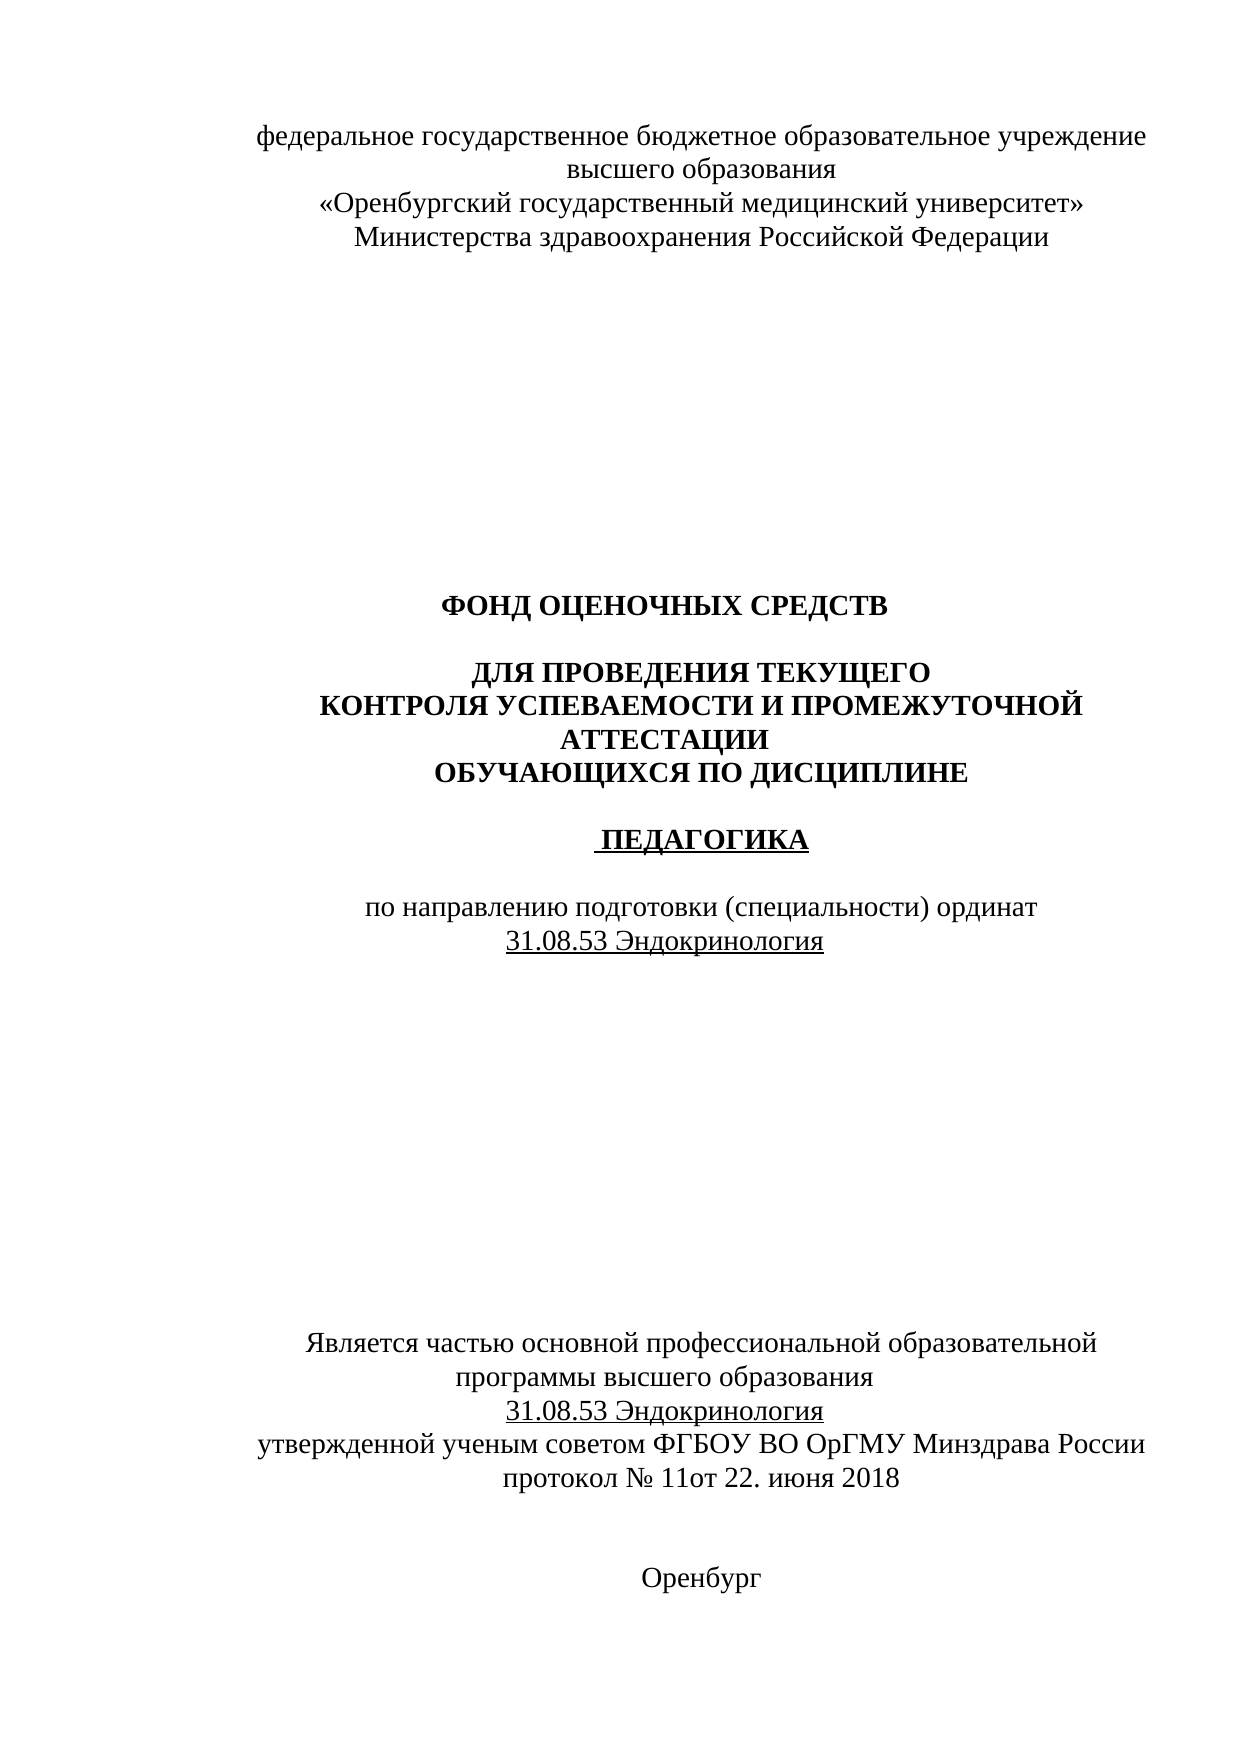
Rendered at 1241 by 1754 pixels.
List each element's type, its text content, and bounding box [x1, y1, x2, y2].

text Министерства здравоохранения Российской Федерации [177, 219, 1152, 252]
text протокол № 11от 22. июня 2018 [177, 1460, 1152, 1493]
text федеральное государственное бюджетное образовательное учреждение [177, 118, 1152, 152]
list Оренбург [251, 1560, 1152, 1594]
text ДЛЯ ПРОВЕДЕНИЯ ТЕКУЩЕГО [177, 655, 1152, 688]
text по направлению подготовки (специальности) ординат [177, 889, 1152, 923]
text КОНТРОЛЯ УСПЕВАЕМОСТИ И ПРОМЕЖУТОЧНОЙ АТТЕСТАЦИИ [177, 688, 1152, 755]
text «Оренбургский государственный медицинский университет» [177, 185, 1152, 219]
text утвержденной ученым советом ФГБОУ ВО ОрГМУ Минздрава России [177, 1426, 1152, 1460]
text высшего образования [177, 152, 1152, 185]
text 31.08.53 Эндокринология [177, 1393, 1152, 1426]
text Является частью основной профессиональной образовательной программы высшего образования [177, 1326, 1152, 1393]
text ПЕДАГОГИКА [177, 822, 1152, 856]
text ОБУЧАЮЩИХСЯ ПО ДИСЦИПЛИНЕ [177, 755, 1152, 789]
text ФОНД ОЦЕНОЧНЫХ СРЕДСТВ [177, 588, 1152, 621]
text 31.08.53 Эндокринология [177, 923, 1152, 957]
